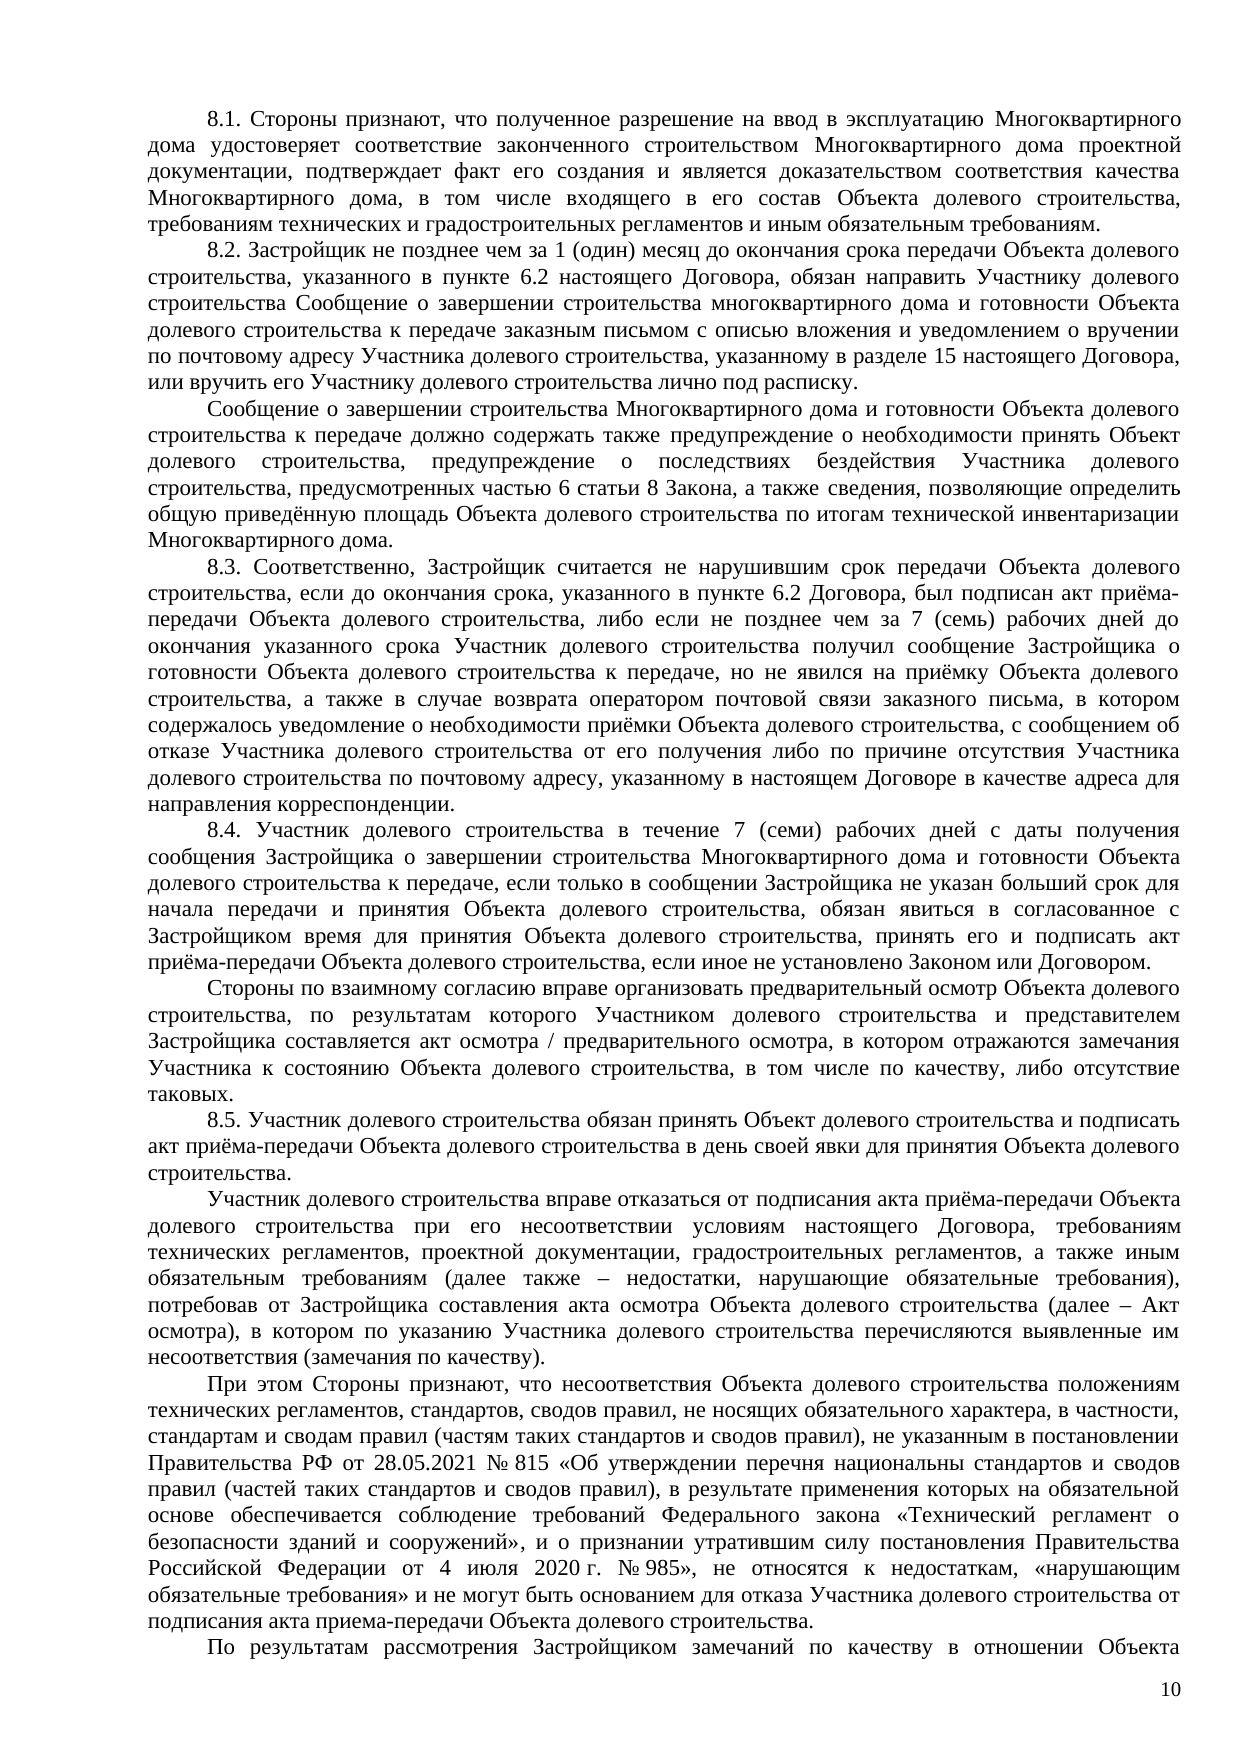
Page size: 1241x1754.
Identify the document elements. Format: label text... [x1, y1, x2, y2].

text 8.5. Участник долевого строительства обязан принять Объект долевого строительства и подписать акт приёма-передачи Объекта долевого строительства в день своей явки для принятия Объекта долевого строительства. [148, 1106, 1181, 1185]
text 8.3. Соответственно, Застройщик считается не нарушившим срок передачи Объекта долевого строительства, если до окончания срока, указанного в пункте 6.2 Договора, был подписан акт приёма-передачи Объекта долевого строительства, либо если не позднее чем за 7 (семь) рабочих дней до окончания указанного срока Участник долевого строительства получил сообщение Застройщика о готовности Объекта долевого строительства к передаче, но не явился на приёмку Объекта долевого строительства, а также в случае возврата оператором почтовой связи заказного письма, в котором содержалось уведомление о необходимости приёмки Объекта долевого строительства, с сообщением об отказе Участника долевого строительства от его получения либо по причине отсутствия Участника долевого строительства по почтовому адресу, указанному в настоящем Договоре в качестве адреса для направления корреспонденции. [148, 553, 1181, 816]
text 8.2. Застройщик не позднее чем за 1 (один) месяц до окончания срока передачи Объекта долевого строительства, указанного в пункте 6.2 настоящего Договора, обязан направить Участнику долевого строительства Сообщение о завершении строительства многоквартирного дома и готовности Объекта долевого строительства к передаче заказным письмом с описью вложения и уведомлением о вручении по почтовому адресу Участника долевого строительства, указанному в разделе 15 настоящего Договора, или вручить его Участнику долевого строительства лично под расписку. [148, 237, 1181, 395]
text При этом Стороны признают, что несоответствия Объекта долевого строительства положениям технических регламентов, стандартов, сводов правил, не носящих обязательного характера, в частности, стандартам и сводам правил (частям таких стандартов и сводов правил), не указанным в постановлении Правительства РФ от 28.05.2021 № 815 «Об утверждении перечня национальны стандартов и сводов правил (частей таких стандартов и сводов правил), в результате применения которых на обязательной основе обеспечивается соблюдение требований Федерального закона «Технический регламент о безопасности зданий и сооружений», и о признании утратившим силу постановления Правительства Российской Федерации от 4 июля 2020 г. № 985», не относятся к недостаткам, «нарушающим обязательные требования» и не могут быть основанием для отказа Участника долевого строительства от подписания акта приема-передачи Объекта долевого строительства. [148, 1370, 1181, 1554]
text Стороны по взаимному согласию вправе организовать предварительный осмотр Объекта долевого строительства, по результатам которого Участником долевого строительства и представителем Застройщика составляется акт осмотра / предварительного осмотра, в котором отражаются замечания Участника к состоянию Объекта долевого строительства, в том числе по качеству, либо отсутствие таковых. [148, 974, 1181, 1106]
text Сообщение о завершении строительства Многоквартирного дома и готовности Объекта долевого строительства к передаче должно содержать также предупреждение о необходимости принять Объект долевого строительства, предупреждение о последствиях бездействия Участника долевого строительства, предусмотренных частью 6 статьи 8 Закона, а также сведения, позволяющие определить общую приведённую площадь Объекта долевого строительства по итогам технической инвентаризации Многоквартирного дома. [148, 395, 1181, 448]
text 8.1. Стороны признают, что полученное разрешение на ввод в эксплуатацию Многоквартирного дома удостоверяет соответствие законченного строительством Многоквартирного дома проектной документации, подтверждает факт его создания и является доказательством соответствия качества Многоквартирного дома, в том числе входящего в его состав Объекта долевого строительства, требованиям технических и градостроительных регламентов и иным обязательным требованиям. [148, 105, 1181, 237]
text Участник долевого строительства вправе отказаться от подписания акта приёма-передачи Объекта долевого строительства при его несоответствии условиям настоящего Договора, требованиям технических регламентов, проектной документации, градостроительных регламентов, а также иным обязательным требованиям (далее также – недостатки, нарушающие обязательные требования), потребовав от Застройщика составления акта осмотра Объекта долевого строительства (далее – Акт осмотра), в котором по указанию Участника долевого строительства перечисляются выявленные им несоответствия (замечания по качеству). [148, 1185, 1181, 1370]
text Сообщение о завершении строительства Многоквартирного дома и готовности Объекта долевого строительства к передаче должно содержать также предупреждение о необходимости принять Объект долевого строительства, предупреждение о последствиях бездействия Участника долевого строительства, предусмотренных частью 6 статьи 8 Закона, а также сведения, позволяющие определить общую приведённую площадь Объекта долевого строительства по итогам технической инвентаризации Многоквартирного дома. [148, 474, 1181, 553]
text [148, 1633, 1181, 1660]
text При этом Стороны признают, что несоответствия Объекта долевого строительства положениям технических регламентов, стандартов, сводов правил, не носящих обязательного характера, в частности, стандартам и сводам правил (частям таких стандартов и сводов правил), не указанным в постановлении Правительства РФ от 28.05.2021 № 815 «Об утверждении перечня национальны стандартов и сводов правил (частей таких стандартов и сводов правил), в результате применения которых на обязательной основе обеспечивается соблюдение требований Федерального закона «Технический регламент о безопасности зданий и сооружений», и о признании утратившим силу постановления Правительства Российской Федерации от 4 июля 2020 г. № 985», не относятся к недостаткам, «нарушающим обязательные требования» и не могут быть основанием для отказа Участника долевого строительства от подписания акта приема-передачи Объекта долевого строительства. [148, 1554, 1181, 1633]
text 8.4. Участник долевого строительства в течение 7 (семи) рабочих дней с даты получения сообщения Застройщика о завершении строительства Многоквартирного дома и готовности Объекта долевого строительства к передаче, если только в сообщении Застройщика не указан больший срок для начала передачи и принятия Объекта долевого строительства, обязан явиться в согласованное с Застройщиком время для принятия Объекта долевого строительства, принять его и подписать акт приёма-передачи Объекта долевого строительства, если иное не установлено Законом или Договором. [148, 816, 1181, 974]
